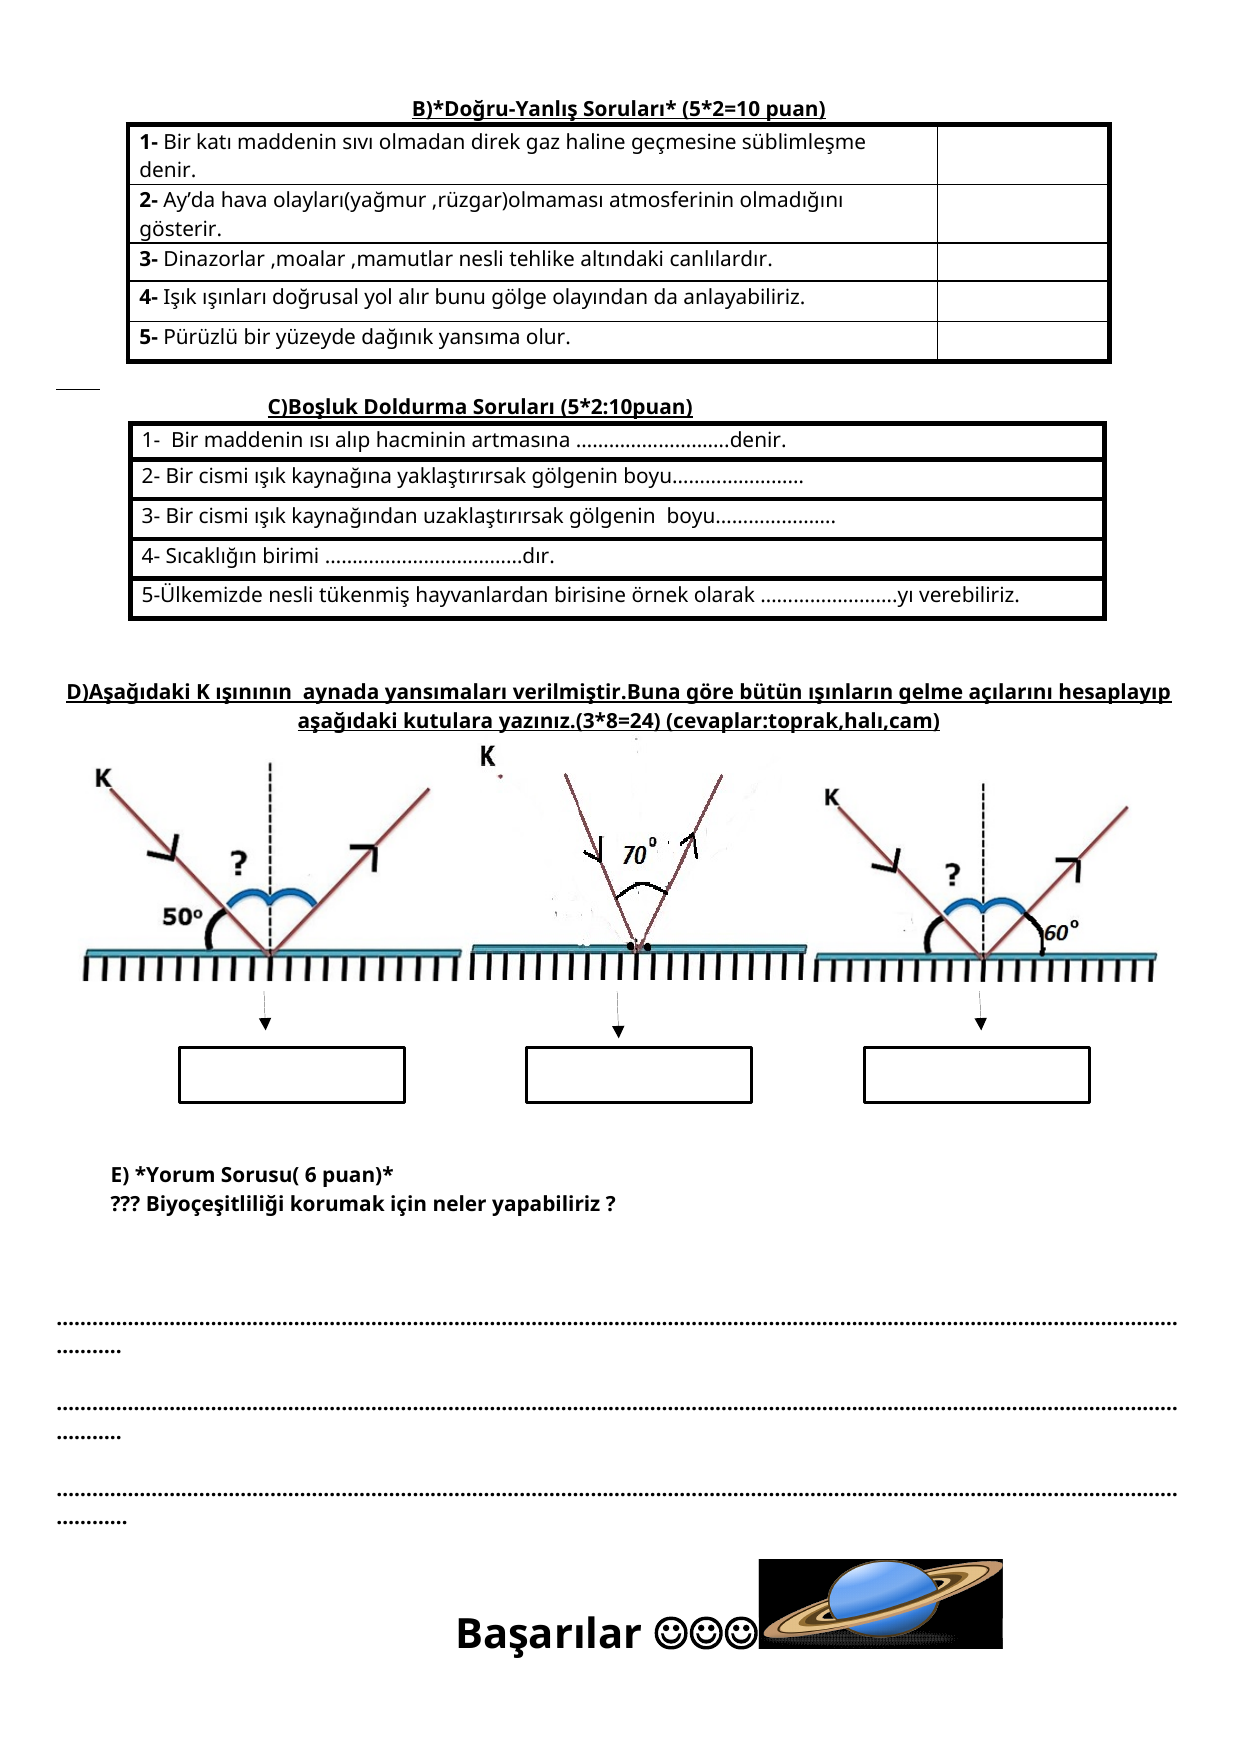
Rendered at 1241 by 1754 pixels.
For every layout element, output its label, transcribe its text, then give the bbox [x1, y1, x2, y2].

table_cell 5-Ülkemizde nesli tükenmiş hayvanlardan birisine örnek olarak …………………….yı verebiliriz. [133, 581, 1102, 616]
text ……………………………………………………………………………………………………………………………………………………………………………….. [56, 1274, 1181, 1360]
text E) *Yorum Sorusu( 6 puan)* [56, 1160, 1181, 1189]
table_cell 3- Dinazorlar ,moalar ,mamutlar nesli tehlike altındaki canlılardır. [130, 244, 937, 280]
table_cell [938, 244, 1107, 280]
table_cell 2- Bir cismi ışık kaynağına yaklaştırırsak gölgenin boyu…………………… [133, 462, 1102, 496]
text ……………………………………………………………………………………………………………………………………………………………………………….. [56, 1360, 1181, 1445]
text ??? Biyoçeşitliliği korumak için neler yapabiliriz ? [56, 1189, 1181, 1217]
text C)Boşluk Doldurma Soruları (5*2:10puan) [56, 392, 1181, 421]
table_header 1- Bir maddenin ısı alıp hacminin artmasına ……………………….denir. [133, 426, 1102, 457]
table_cell 5- Pürüzlü bir yüzeyde dağınık yansıma olur. [130, 322, 937, 359]
text ………………………………………………………………………………………………………………………………………………………………………………… [56, 1445, 1181, 1531]
table_cell [938, 282, 1107, 321]
table_cell 2- Ay’da hava olayları(yağmur ,rüzgar)olmaması atmosferinin olmadığını gösterir. [130, 185, 937, 242]
table_header [938, 127, 1107, 184]
table_cell 3- Bir cismi ışık kaynağından uzaklaştırırsak gölgenin boyu…………………. [133, 501, 1102, 536]
picture [77, 734, 1160, 990]
table_cell 4- Işık ışınları doğrusal yol alır bunu gölge olayından da anlayabiliriz. [130, 282, 937, 321]
text D)Aşağıdaki K ışınının aynada yansımaları verilmiştir.Buna göre bütün ışınların gelme açılarını hesaplayıp aşağıdaki kutulara yazınız.(3*8=24) (cevaplar:toprak,halı,cam) [56, 677, 1181, 734]
table_cell [938, 322, 1107, 359]
table_header 1- Bir katı maddenin sıvı olmadan direk gaz haline geçmesine süblimleşme denir. [130, 127, 937, 184]
text Başarılar [56, 1559, 1181, 1660]
table_cell [938, 185, 1107, 242]
table_cell 4- Sıcaklığın birimi ………………………………dır. [133, 541, 1102, 576]
text B)*Doğru-Yanlış Soruları* (5*2=10 puan) [56, 94, 1181, 122]
